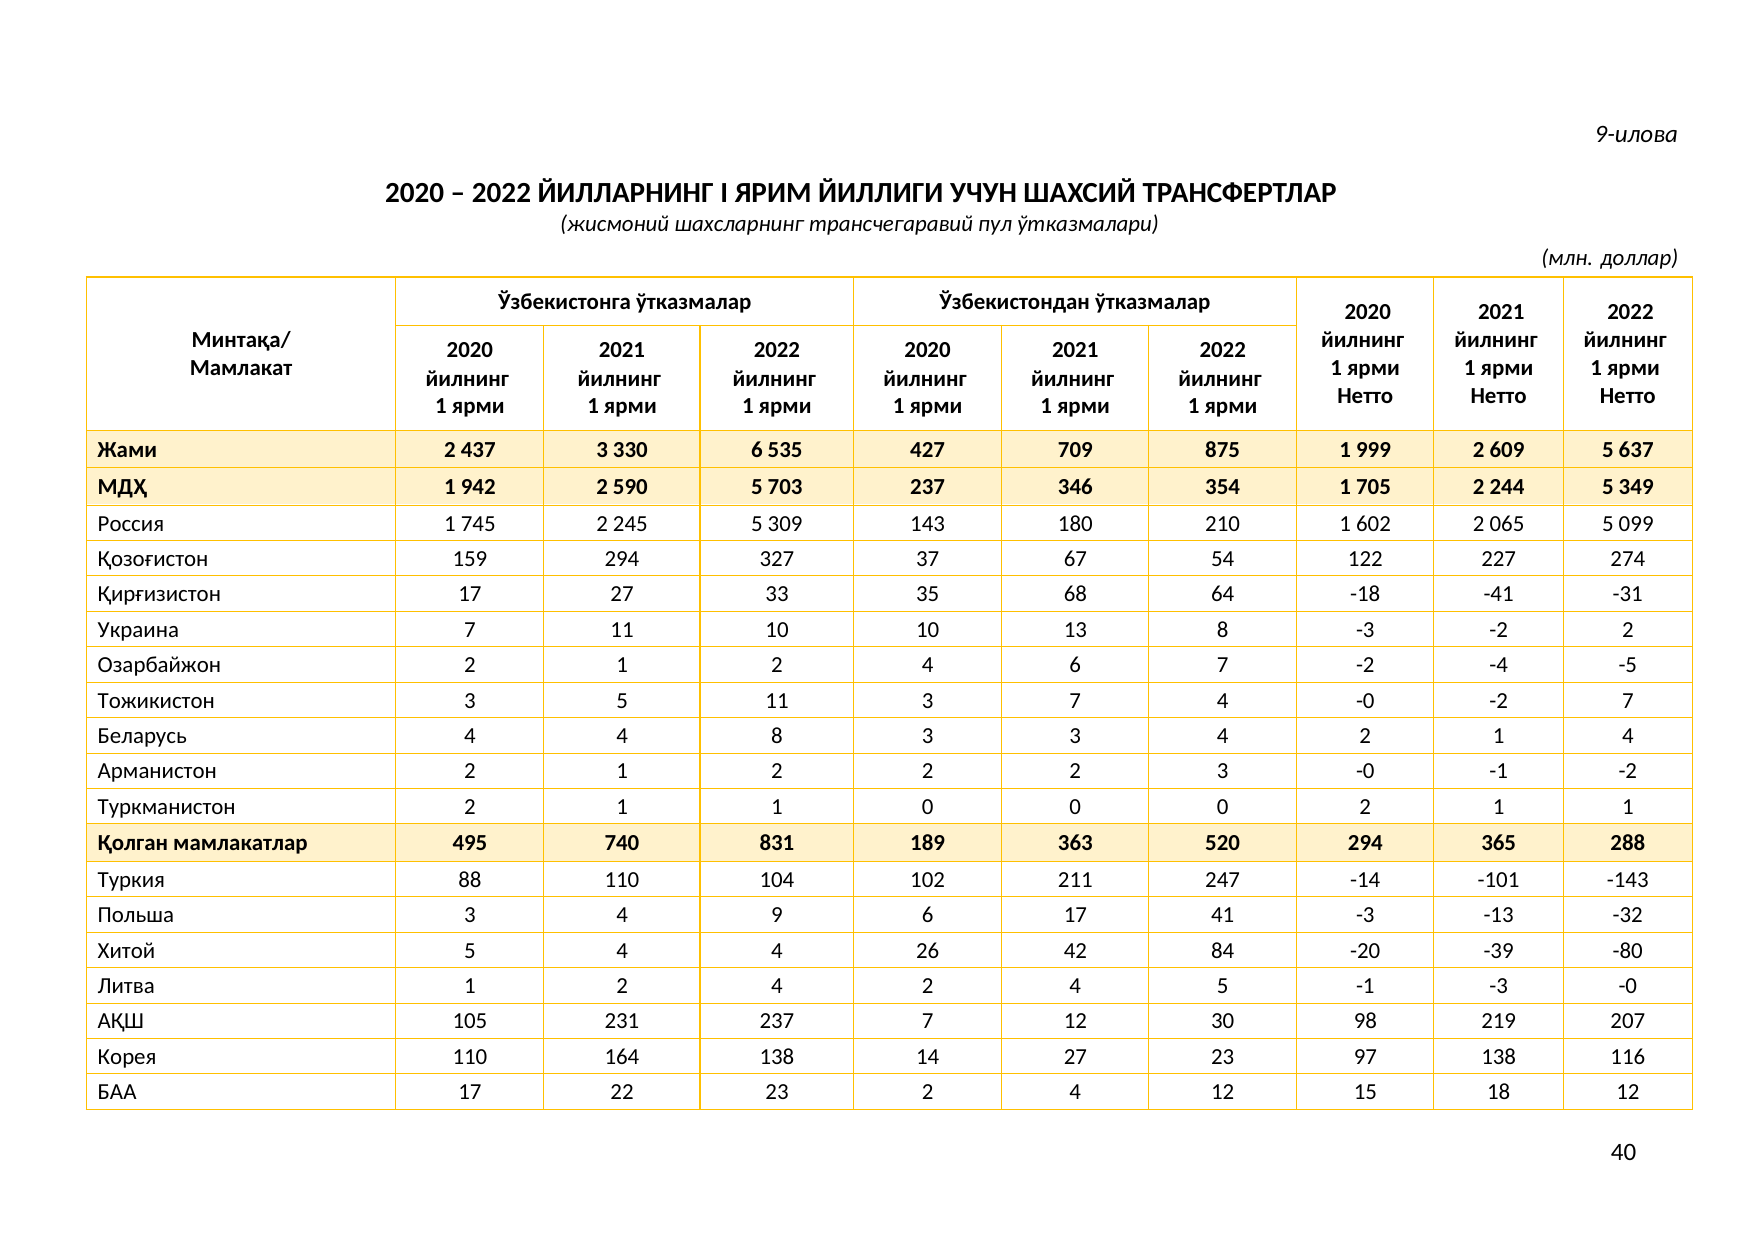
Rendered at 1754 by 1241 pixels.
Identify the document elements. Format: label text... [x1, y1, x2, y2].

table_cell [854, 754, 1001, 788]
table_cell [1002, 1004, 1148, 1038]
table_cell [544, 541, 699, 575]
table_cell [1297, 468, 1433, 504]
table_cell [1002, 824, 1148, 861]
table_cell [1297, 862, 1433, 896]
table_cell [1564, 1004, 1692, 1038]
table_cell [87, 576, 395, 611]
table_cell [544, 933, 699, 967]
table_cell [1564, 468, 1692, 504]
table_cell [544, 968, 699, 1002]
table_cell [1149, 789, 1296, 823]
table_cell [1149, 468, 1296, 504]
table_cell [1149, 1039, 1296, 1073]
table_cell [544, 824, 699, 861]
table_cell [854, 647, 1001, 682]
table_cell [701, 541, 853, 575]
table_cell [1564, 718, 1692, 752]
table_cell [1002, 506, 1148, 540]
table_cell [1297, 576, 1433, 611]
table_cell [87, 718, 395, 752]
text 9-илова [86, 118, 1680, 149]
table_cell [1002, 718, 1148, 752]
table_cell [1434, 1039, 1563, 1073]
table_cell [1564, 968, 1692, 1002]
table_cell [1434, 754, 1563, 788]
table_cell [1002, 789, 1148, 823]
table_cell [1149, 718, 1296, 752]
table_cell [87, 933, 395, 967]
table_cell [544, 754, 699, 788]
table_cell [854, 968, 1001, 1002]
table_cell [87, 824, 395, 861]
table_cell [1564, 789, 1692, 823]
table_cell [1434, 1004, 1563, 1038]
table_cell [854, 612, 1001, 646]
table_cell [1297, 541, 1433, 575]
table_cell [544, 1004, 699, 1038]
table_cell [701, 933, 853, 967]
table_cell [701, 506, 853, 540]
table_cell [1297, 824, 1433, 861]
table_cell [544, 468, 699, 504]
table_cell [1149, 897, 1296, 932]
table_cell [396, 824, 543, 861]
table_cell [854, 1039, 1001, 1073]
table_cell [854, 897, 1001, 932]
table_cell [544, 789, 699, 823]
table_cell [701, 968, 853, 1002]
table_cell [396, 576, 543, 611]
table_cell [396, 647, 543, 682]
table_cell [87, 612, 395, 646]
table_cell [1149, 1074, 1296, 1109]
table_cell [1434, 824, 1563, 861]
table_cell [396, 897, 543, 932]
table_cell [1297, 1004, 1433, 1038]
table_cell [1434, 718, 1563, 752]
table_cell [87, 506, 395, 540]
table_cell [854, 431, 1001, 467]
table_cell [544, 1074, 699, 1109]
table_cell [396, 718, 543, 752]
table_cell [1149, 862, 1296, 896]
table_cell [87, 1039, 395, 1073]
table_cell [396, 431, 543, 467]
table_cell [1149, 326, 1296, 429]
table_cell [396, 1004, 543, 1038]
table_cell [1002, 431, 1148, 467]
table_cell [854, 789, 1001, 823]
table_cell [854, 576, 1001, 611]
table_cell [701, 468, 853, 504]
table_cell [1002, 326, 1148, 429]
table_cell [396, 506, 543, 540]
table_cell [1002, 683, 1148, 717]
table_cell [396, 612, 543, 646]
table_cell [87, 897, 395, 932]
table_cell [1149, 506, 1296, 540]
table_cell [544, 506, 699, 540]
subtitle 2020 – 2022 ЙИЛЛАРНИНГ I ЯРИМ ЙИЛЛИГИ УЧУН ШАХСИЙ ТРАНСФЕРТЛАР [86, 174, 1636, 209]
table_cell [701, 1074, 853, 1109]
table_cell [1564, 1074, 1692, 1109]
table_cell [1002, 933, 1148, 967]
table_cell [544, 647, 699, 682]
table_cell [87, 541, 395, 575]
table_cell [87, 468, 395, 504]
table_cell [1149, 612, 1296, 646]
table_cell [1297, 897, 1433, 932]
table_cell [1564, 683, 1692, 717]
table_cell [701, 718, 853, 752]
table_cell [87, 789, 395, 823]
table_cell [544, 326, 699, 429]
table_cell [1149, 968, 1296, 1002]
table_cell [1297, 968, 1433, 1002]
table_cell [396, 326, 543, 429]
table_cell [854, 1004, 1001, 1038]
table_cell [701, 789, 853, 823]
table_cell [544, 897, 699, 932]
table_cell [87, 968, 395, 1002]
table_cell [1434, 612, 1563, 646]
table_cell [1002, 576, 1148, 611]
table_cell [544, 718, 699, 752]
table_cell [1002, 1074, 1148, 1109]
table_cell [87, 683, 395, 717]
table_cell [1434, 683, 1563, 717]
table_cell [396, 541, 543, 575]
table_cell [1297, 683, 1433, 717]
text (жисмоний шахсларнинг трансчегаравий пул ўтказмалари) [86, 209, 1636, 237]
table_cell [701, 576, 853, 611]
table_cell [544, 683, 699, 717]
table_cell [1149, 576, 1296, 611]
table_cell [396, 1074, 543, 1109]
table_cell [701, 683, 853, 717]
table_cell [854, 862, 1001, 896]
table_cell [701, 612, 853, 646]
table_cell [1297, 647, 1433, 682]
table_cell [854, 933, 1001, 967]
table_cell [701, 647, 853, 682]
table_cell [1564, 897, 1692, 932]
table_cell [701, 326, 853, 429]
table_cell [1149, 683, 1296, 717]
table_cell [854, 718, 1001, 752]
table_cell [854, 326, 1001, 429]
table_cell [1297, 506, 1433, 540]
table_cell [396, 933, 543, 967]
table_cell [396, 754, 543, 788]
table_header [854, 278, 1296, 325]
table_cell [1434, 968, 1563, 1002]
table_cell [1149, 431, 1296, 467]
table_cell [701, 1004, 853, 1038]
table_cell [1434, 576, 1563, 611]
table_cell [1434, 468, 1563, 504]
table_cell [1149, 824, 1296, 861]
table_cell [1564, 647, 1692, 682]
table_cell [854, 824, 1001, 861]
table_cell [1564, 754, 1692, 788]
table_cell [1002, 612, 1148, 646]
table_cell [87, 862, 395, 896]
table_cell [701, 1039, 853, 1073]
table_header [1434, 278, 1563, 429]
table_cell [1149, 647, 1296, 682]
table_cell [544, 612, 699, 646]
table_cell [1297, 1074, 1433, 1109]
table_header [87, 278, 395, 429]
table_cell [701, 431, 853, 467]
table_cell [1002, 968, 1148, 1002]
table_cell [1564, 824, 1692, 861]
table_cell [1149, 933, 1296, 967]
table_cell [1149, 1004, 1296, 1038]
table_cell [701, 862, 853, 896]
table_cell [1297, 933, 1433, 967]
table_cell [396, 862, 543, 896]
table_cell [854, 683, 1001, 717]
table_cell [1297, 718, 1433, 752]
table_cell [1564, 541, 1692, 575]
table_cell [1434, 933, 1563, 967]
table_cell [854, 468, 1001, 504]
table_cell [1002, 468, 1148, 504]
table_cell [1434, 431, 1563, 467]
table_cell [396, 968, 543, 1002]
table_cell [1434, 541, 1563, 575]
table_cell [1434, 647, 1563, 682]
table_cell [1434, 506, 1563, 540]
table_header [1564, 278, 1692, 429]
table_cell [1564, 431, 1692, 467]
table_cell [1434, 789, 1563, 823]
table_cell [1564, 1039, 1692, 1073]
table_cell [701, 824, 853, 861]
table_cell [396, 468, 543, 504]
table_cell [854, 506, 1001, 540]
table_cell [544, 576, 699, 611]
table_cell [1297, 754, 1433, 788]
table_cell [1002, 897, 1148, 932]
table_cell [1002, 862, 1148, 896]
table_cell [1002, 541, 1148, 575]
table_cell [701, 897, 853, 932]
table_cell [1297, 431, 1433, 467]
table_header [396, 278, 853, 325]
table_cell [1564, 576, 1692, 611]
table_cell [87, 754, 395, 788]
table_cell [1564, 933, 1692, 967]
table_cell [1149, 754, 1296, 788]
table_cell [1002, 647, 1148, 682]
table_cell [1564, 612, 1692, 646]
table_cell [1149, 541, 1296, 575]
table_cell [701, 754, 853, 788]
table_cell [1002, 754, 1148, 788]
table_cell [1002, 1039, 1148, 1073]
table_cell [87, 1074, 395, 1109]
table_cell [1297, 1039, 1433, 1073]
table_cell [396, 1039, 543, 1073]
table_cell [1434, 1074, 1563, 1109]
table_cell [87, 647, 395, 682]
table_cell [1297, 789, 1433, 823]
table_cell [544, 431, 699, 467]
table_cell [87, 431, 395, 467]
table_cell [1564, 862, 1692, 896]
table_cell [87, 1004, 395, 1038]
text (млн. доллар) [86, 243, 1680, 271]
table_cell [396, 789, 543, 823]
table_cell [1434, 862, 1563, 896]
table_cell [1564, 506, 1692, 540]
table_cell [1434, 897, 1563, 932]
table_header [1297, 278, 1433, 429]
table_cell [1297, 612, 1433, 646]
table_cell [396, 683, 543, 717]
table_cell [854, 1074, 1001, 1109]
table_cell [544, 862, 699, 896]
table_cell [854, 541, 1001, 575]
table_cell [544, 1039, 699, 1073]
